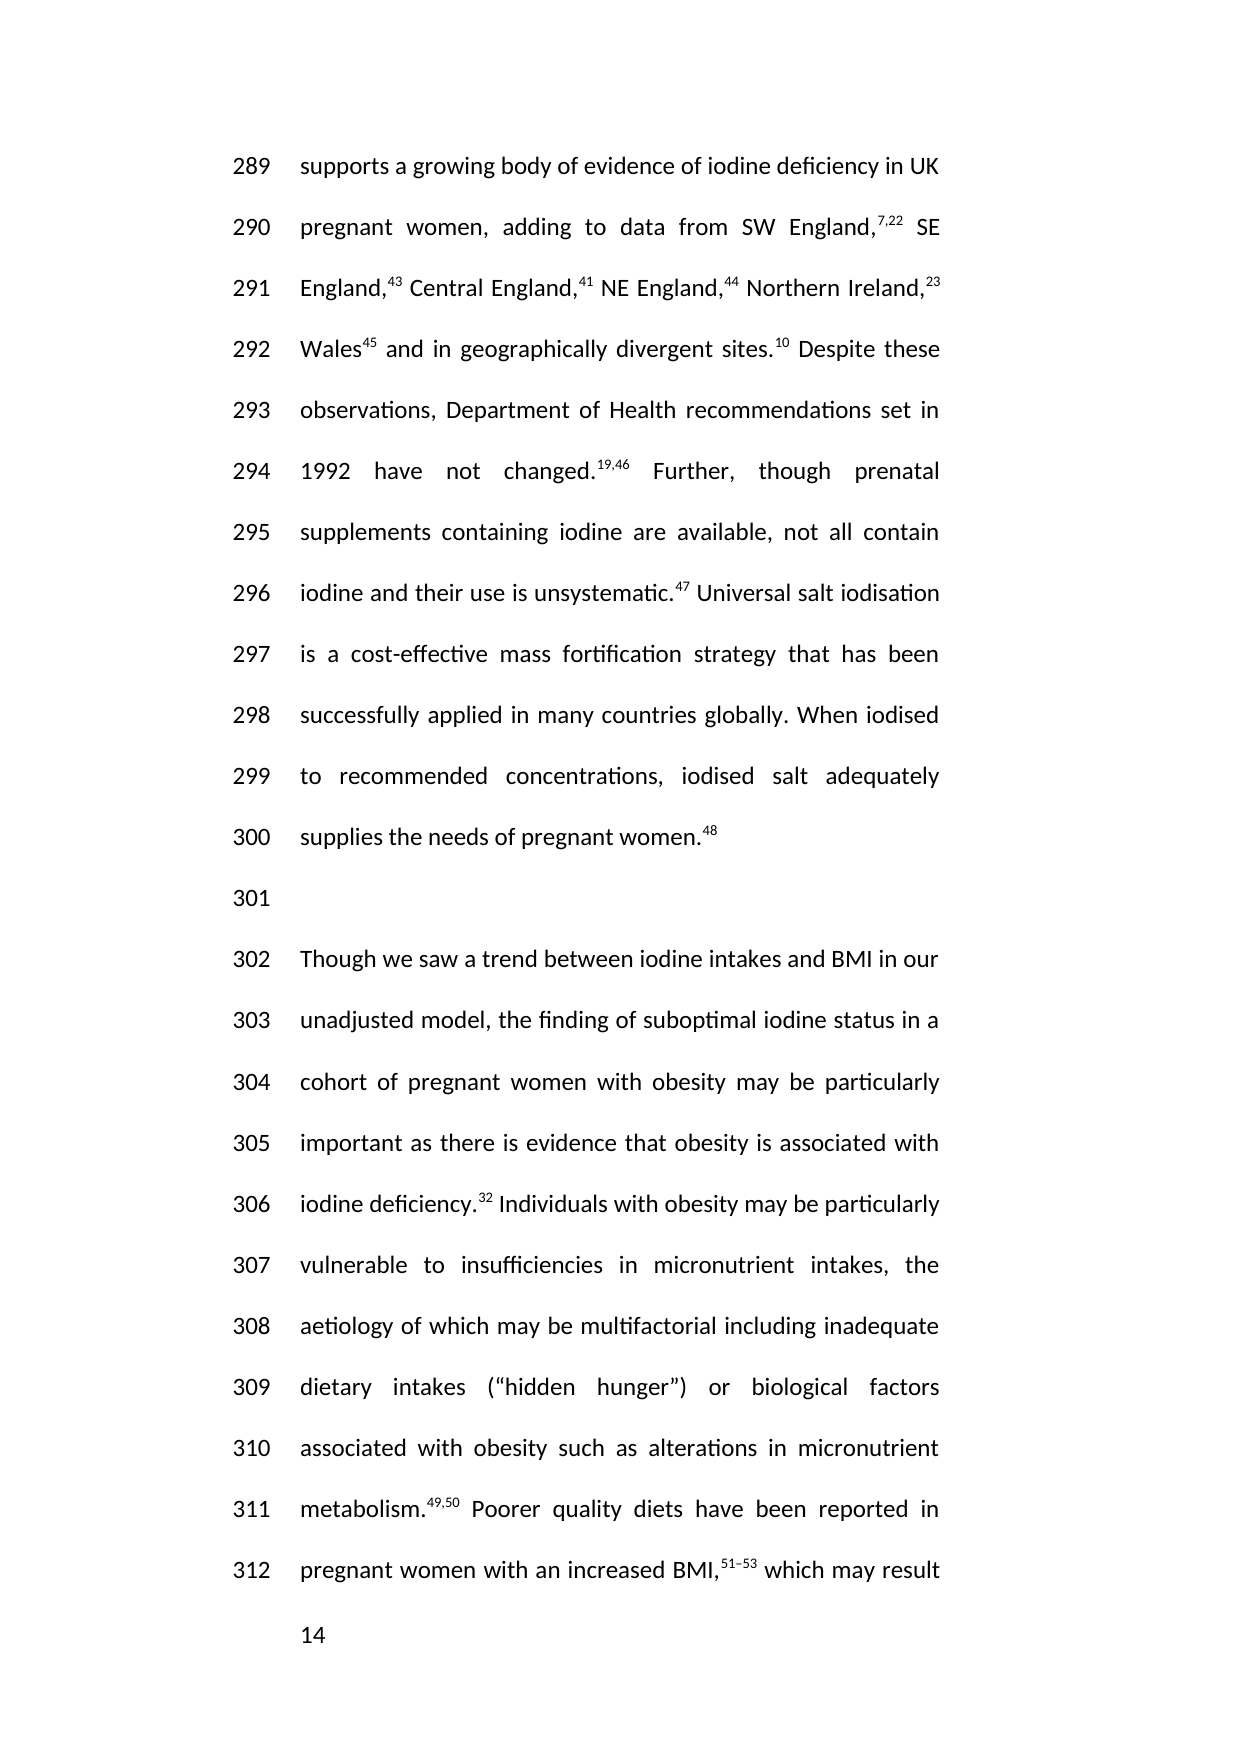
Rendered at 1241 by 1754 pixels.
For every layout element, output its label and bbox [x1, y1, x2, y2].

text [300, 943, 940, 1584]
text [300, 150, 940, 852]
